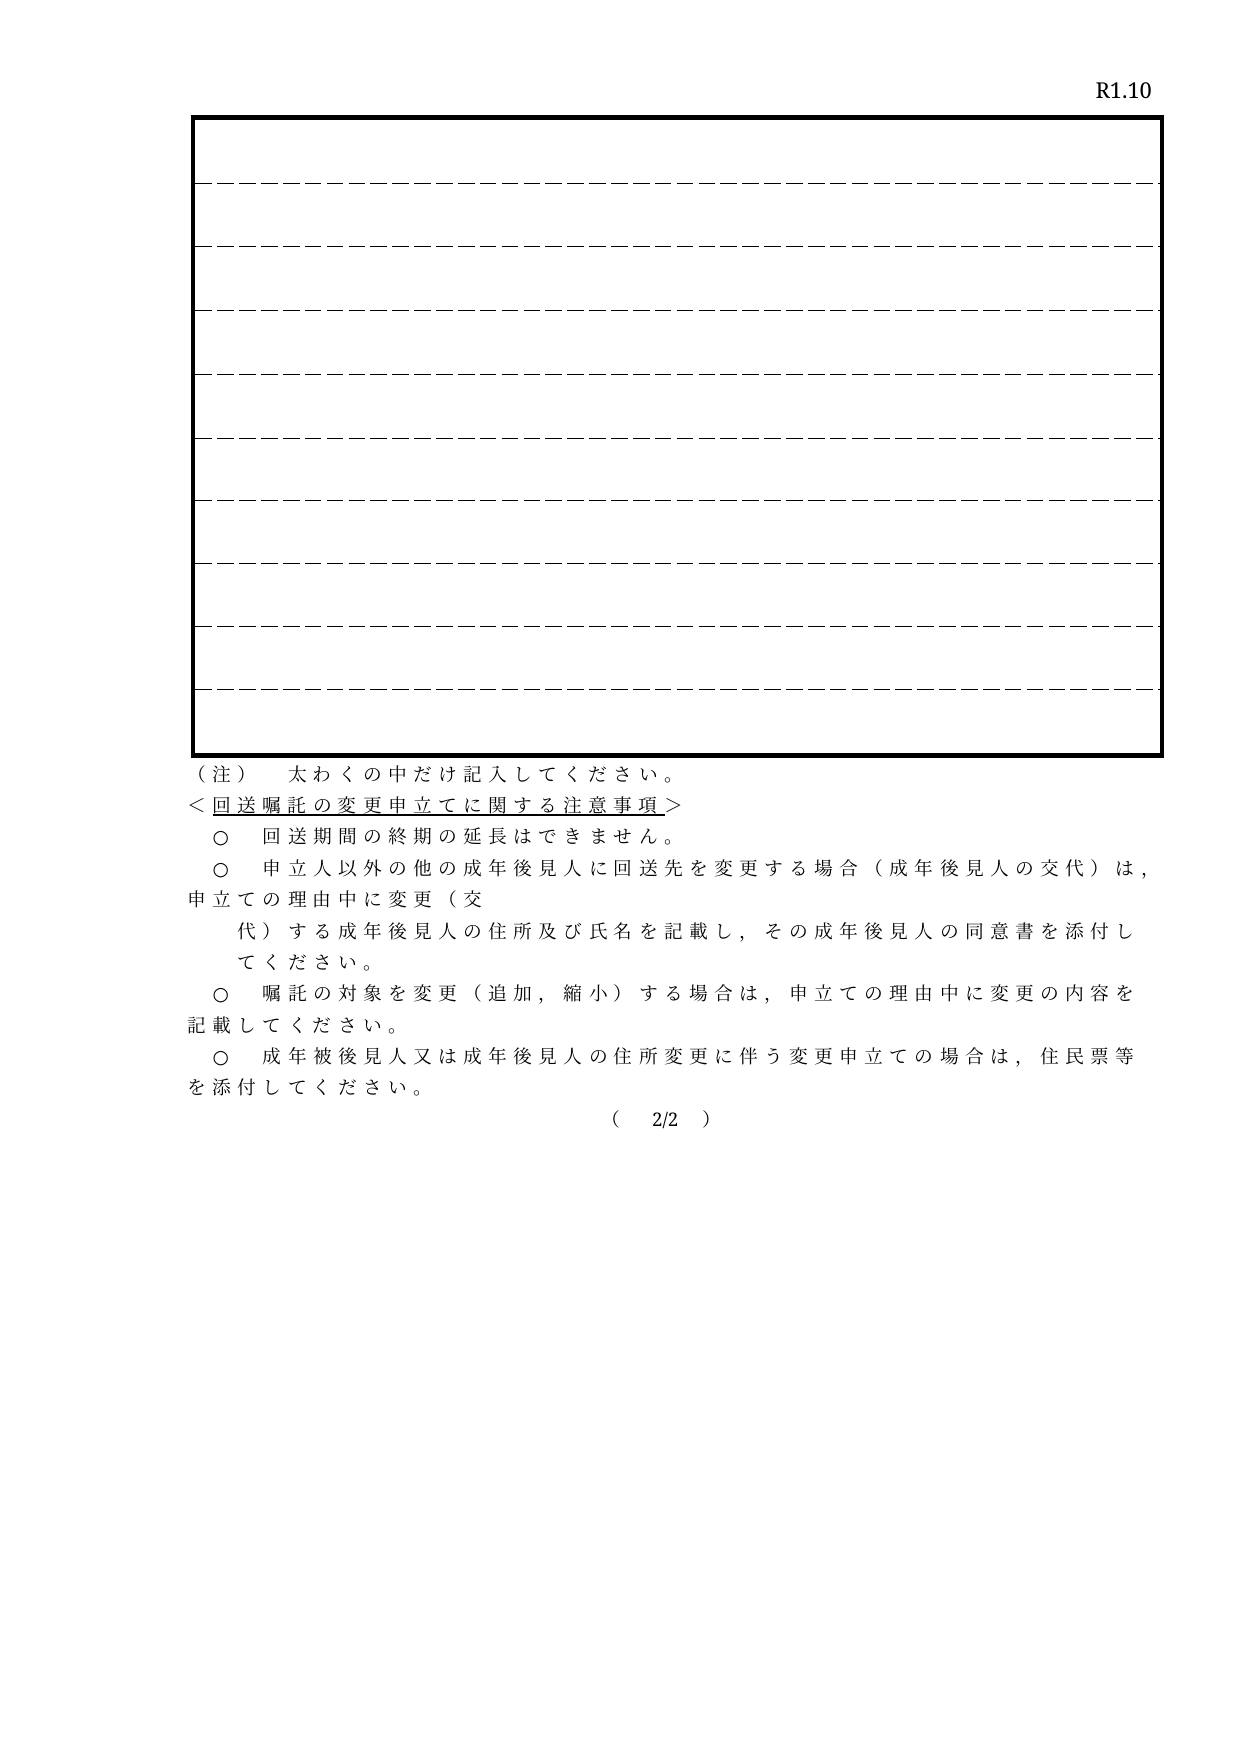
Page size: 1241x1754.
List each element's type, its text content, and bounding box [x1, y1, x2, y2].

table_cell [195, 689, 1160, 753]
text ○ 成年被後見人又は成年後見人の住所変更に伴う変更申立ての場合は，住民票等を添付してください。 [187, 1040, 1141, 1102]
table_cell [195, 500, 1160, 563]
table_cell [195, 626, 1160, 689]
table_cell [195, 246, 1160, 310]
table_cell [195, 563, 1160, 626]
table_cell [195, 374, 1160, 437]
text ＜回送嘱託の変更申立てに関する注意事項＞ [187, 789, 1141, 820]
text ○ 回送期間の終期の延長はできません。 [187, 820, 1141, 852]
table_cell [195, 120, 1160, 182]
text （ 2/2 ） [187, 1102, 1141, 1134]
text ○ 嘱託の対象を変更（追加，縮小）する場合は，申立ての理由中に変更の内容を記載してください。 [187, 977, 1141, 1040]
table_cell [195, 310, 1160, 374]
text 代）する成年後見人の住所及び氏名を記載し，その成年後見人の同意書を添付してください。 [232, 914, 1141, 977]
text （注） 太わくの中だけ記入してください。 [187, 757, 1141, 789]
table_cell [195, 438, 1160, 500]
text ○ 申立人以外の他の成年後見人に回送先を変更する場合（成年後見人の交代）は，申立ての理由中に変更（交 [187, 852, 1141, 914]
table_cell [195, 183, 1160, 246]
